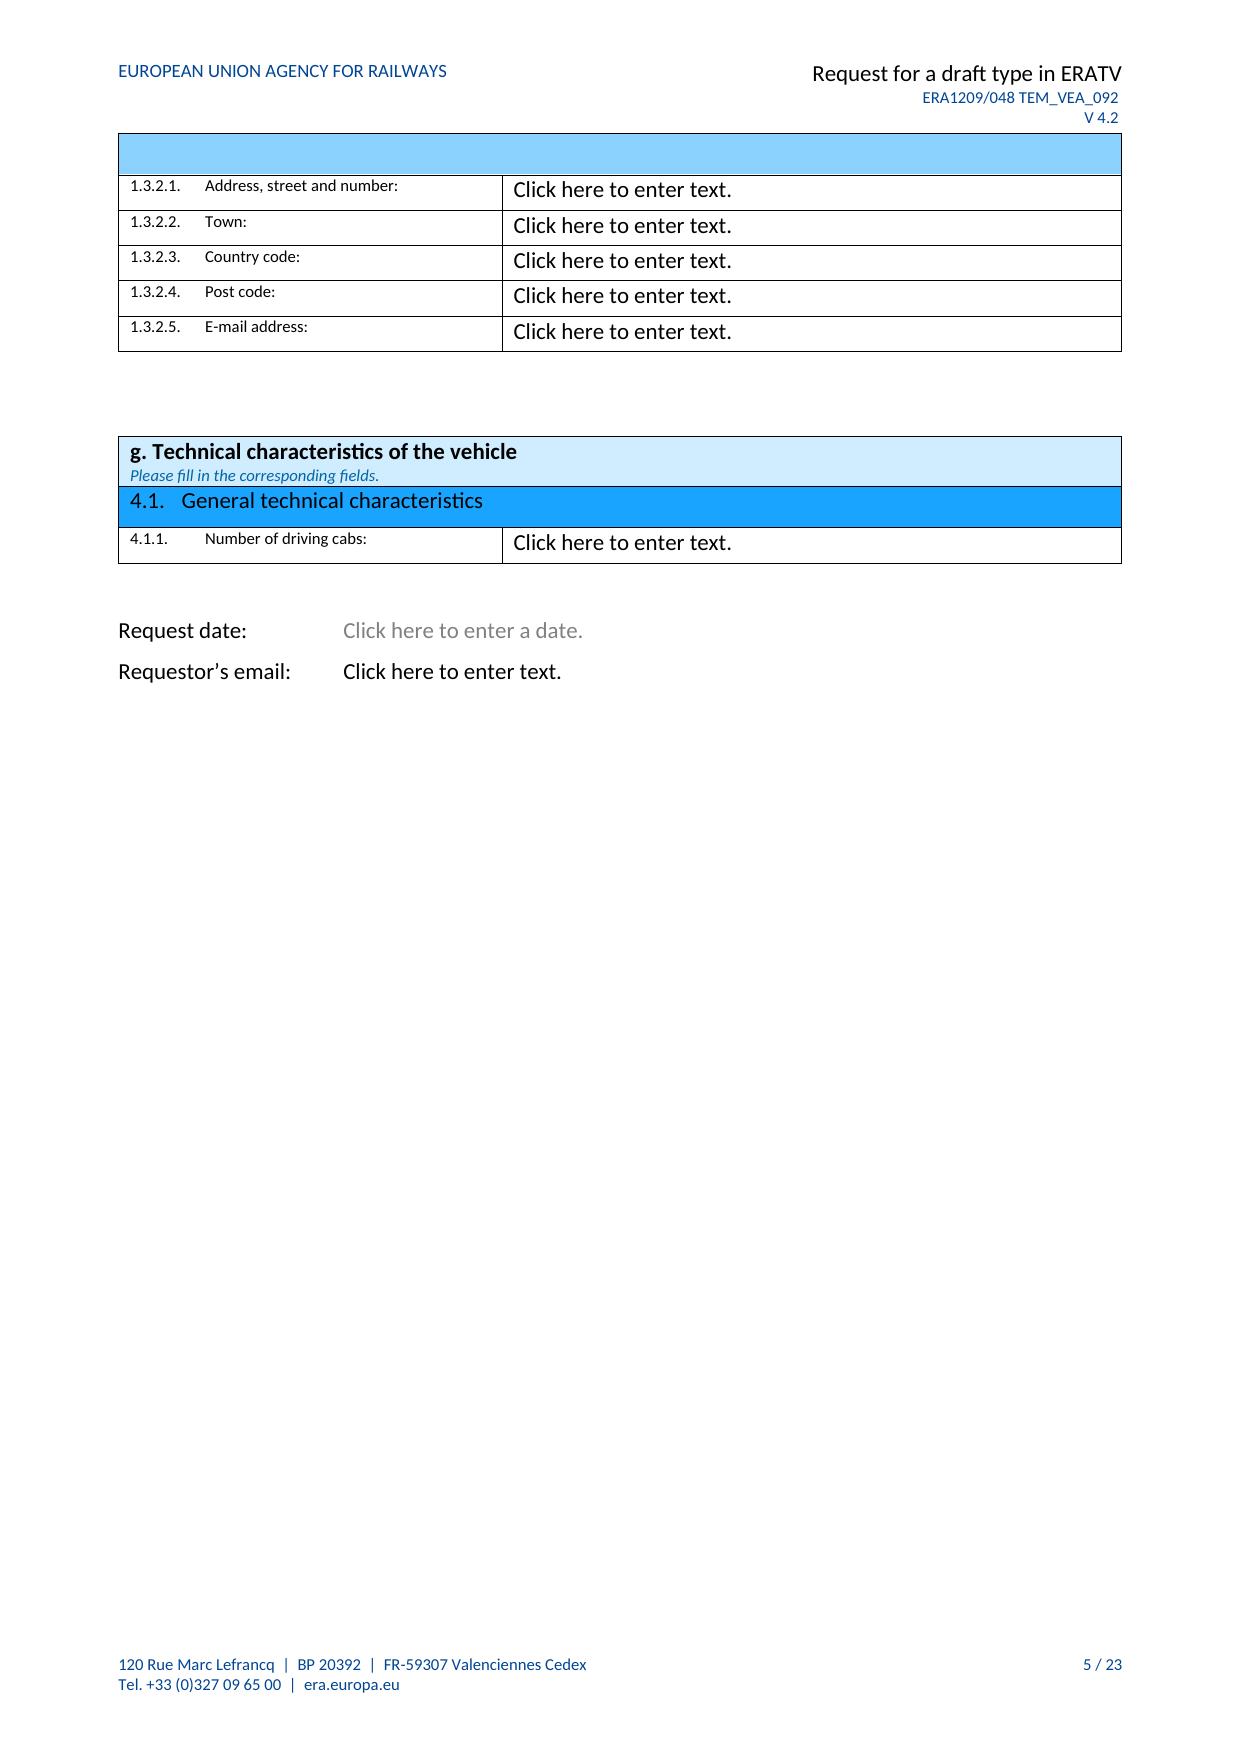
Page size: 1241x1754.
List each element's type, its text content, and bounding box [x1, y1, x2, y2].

table_cell Number of driving cabs: [119, 528, 502, 562]
table_cell E-mail address: [119, 317, 502, 351]
table_cell Address, street and number: [119, 176, 502, 210]
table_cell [119, 134, 1121, 174]
table_cell Town: [119, 211, 502, 245]
table_cell Country code: [119, 246, 502, 280]
text Request date: [118, 616, 1122, 644]
table_cell General technical characteristics [119, 487, 1121, 527]
text Requestor’s email: [118, 657, 1122, 685]
table_cell Post code: [119, 281, 502, 316]
table_header g. Technical characteristics of the vehicle Please fill in the corresponding fields. [119, 437, 1121, 486]
